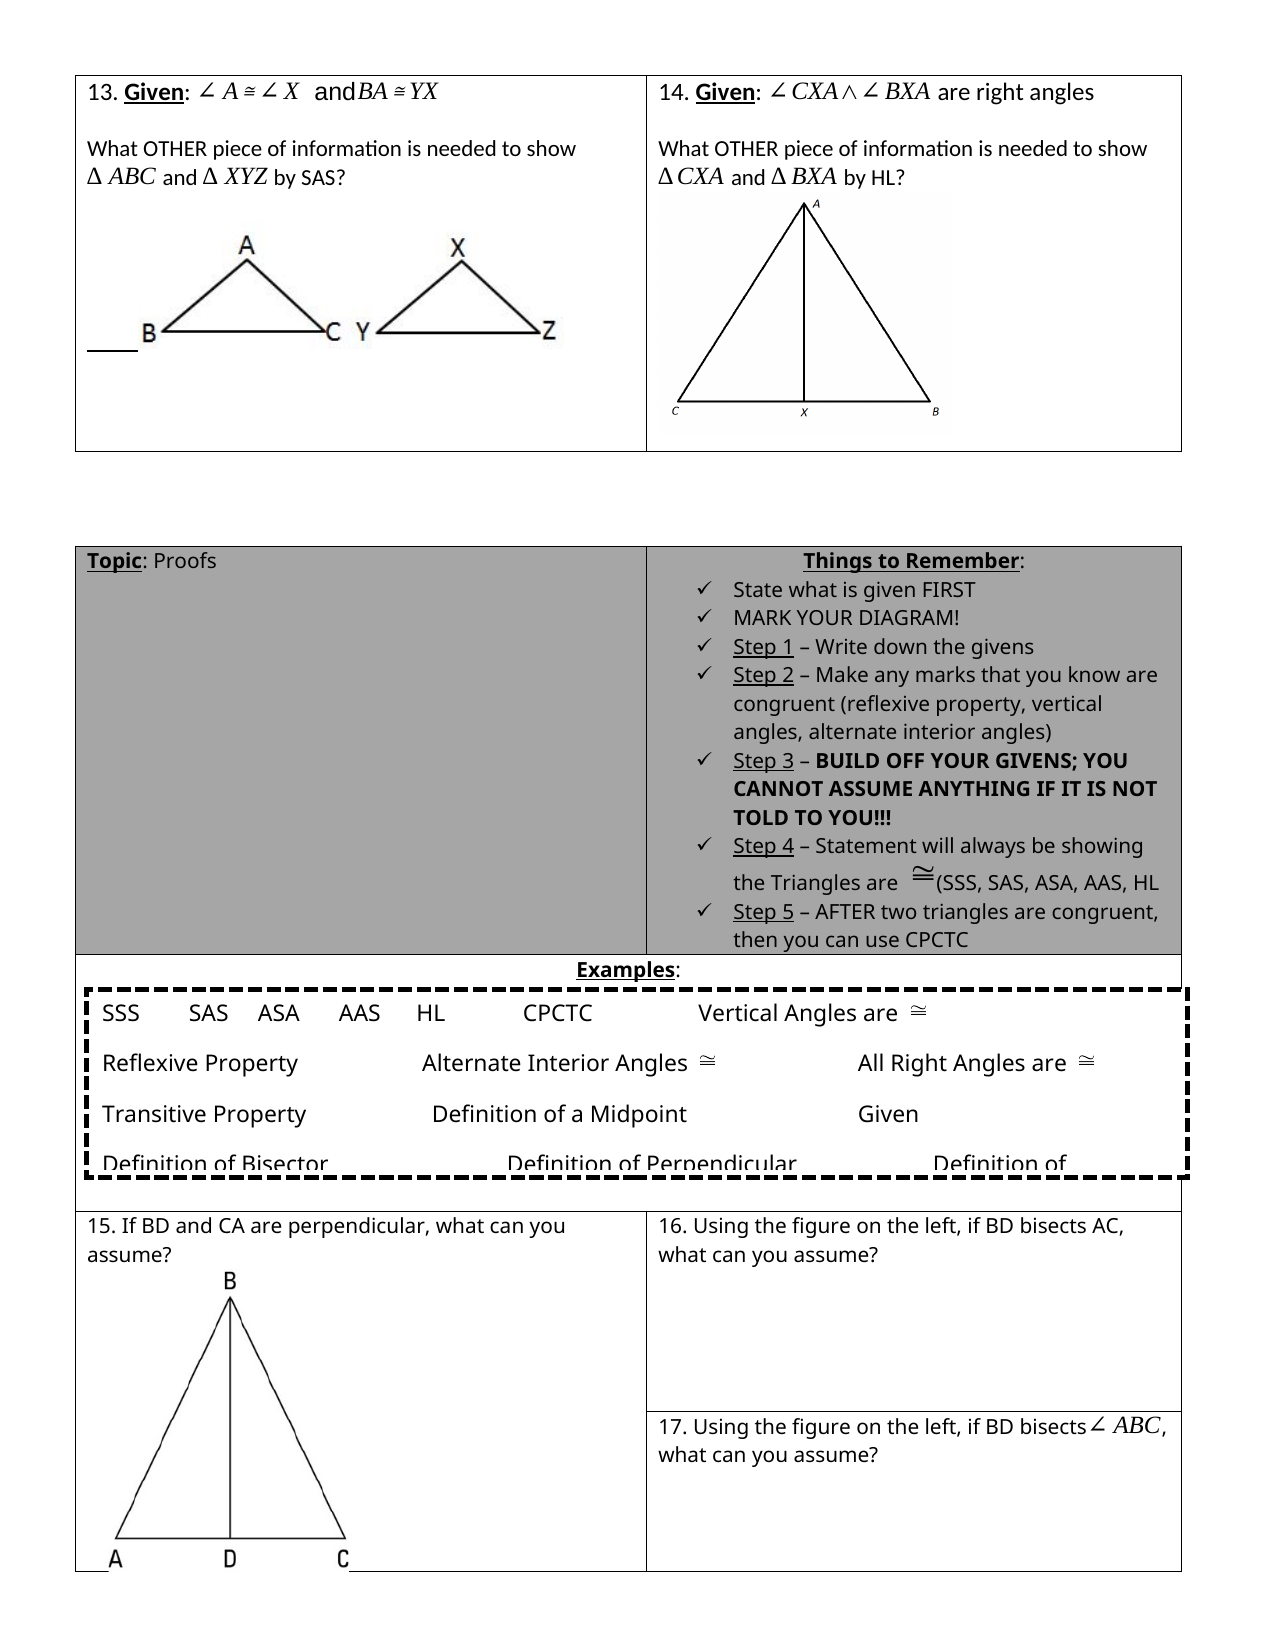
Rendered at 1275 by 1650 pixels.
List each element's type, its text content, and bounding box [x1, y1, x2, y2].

table_cell 15. If BD and CA are perpendicular, what can you assume? [76, 1212, 646, 1571]
picture [137, 221, 565, 349]
table_cell Examples: [76, 955, 1181, 1211]
table_cell 13. Given: and What OTHER piece of information is needed to show and by SAS? [76, 76, 646, 451]
table_header Things to Remember: State what is given FIRST MARK YOUR DIAGRAM! Step 1 – Write down the givens Step 2 – Make any marks that you know are congruent (reflexive property, vertical angles, alternate interior angles) Step 3 – BUILD OFF YOUR GIVENS; YOU CANNOT ASSUME ANYTHING IF IT IS NOT TOLD TO YOU!!! Step 4 – Statement will always be showing the Triangles are (SSS, SAS, ASA, AAS, HL Step 5 – AFTER two triangles are congruent, then you can use CPCTC [647, 547, 1181, 954]
table_cell 14. Given: are right angles What OTHER piece of information is needed to show and by HL? [647, 76, 1181, 451]
table_cell 16. Using the figure on the left, if BD bisects AC, what can you assume? [647, 1212, 1181, 1411]
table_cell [647, 1412, 1181, 1571]
picture [658, 190, 953, 436]
table_header Topic: Proofs [76, 547, 646, 954]
picture [108, 1268, 349, 1572]
